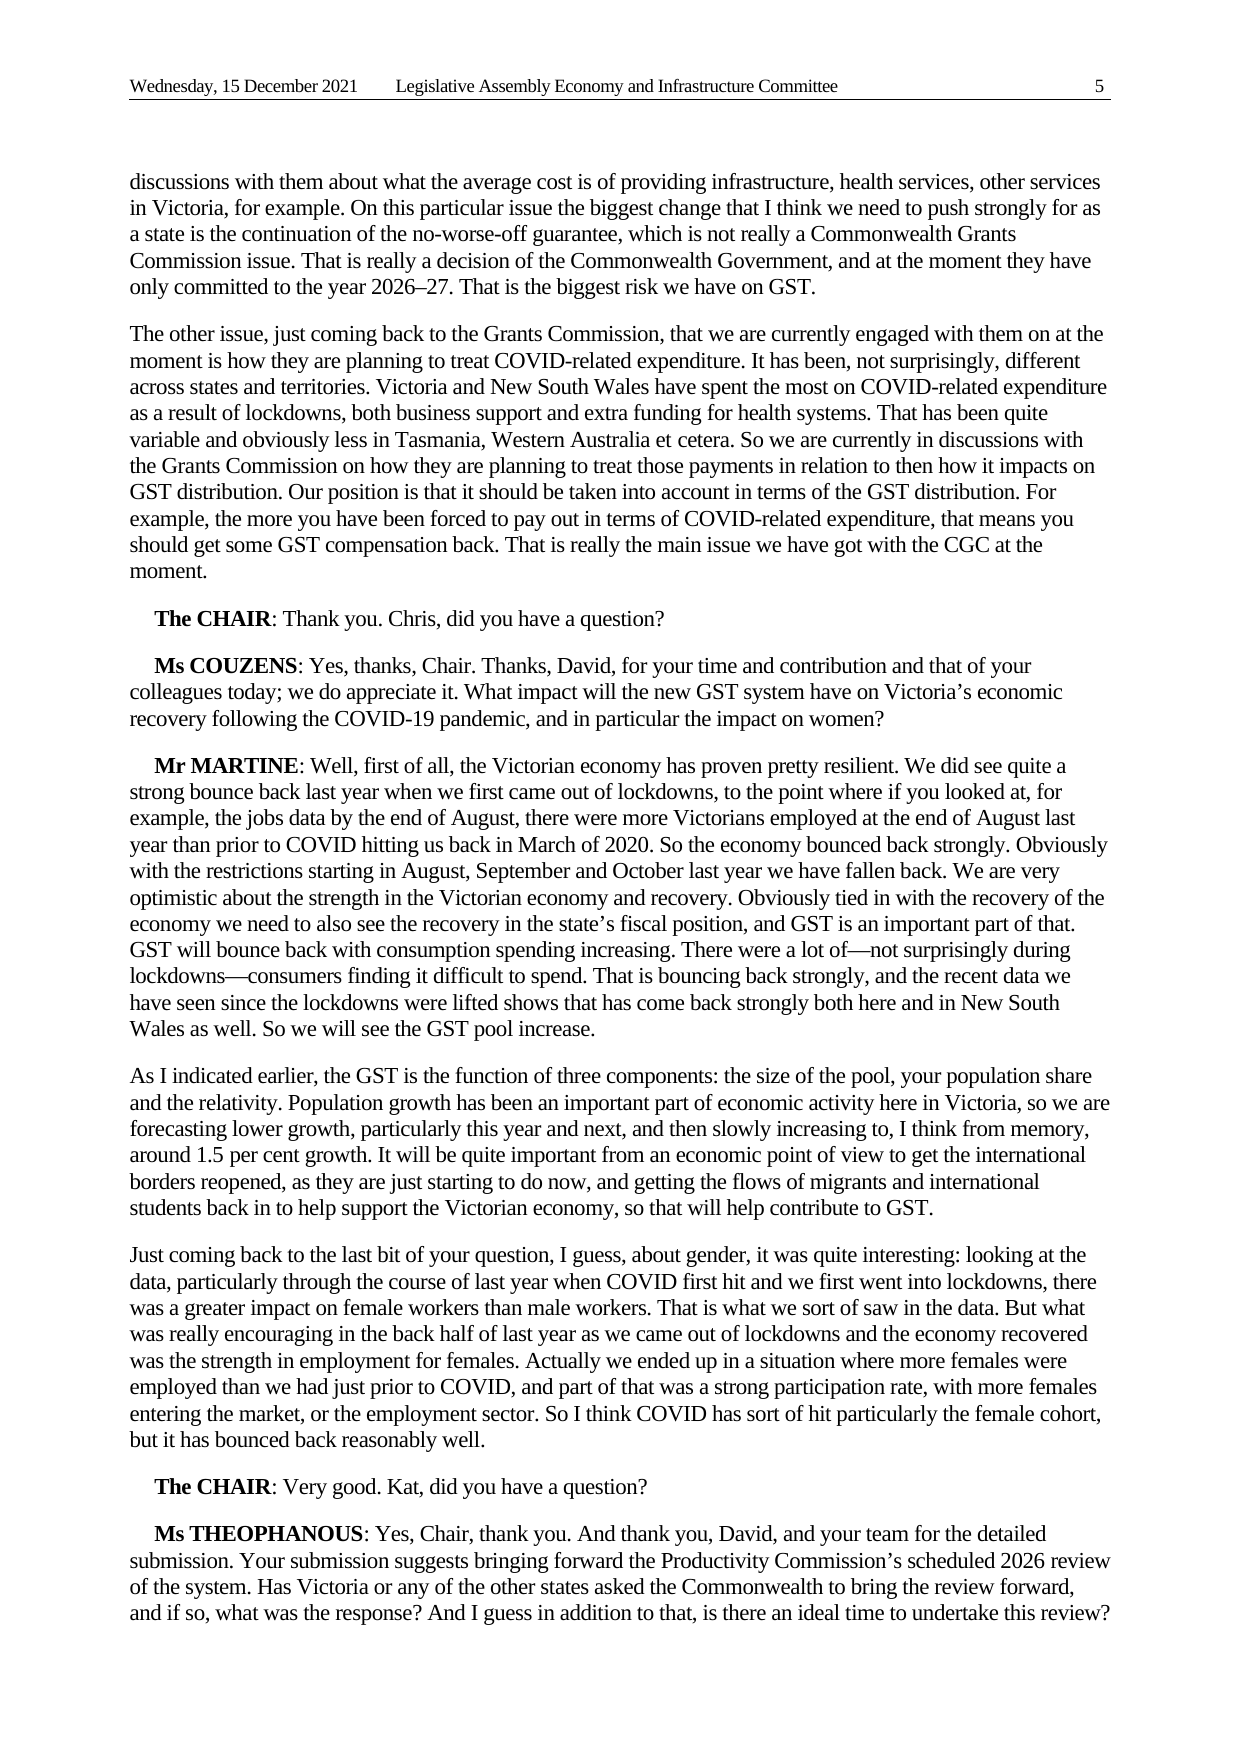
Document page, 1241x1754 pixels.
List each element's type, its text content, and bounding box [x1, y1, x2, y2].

text Ms COUZENS: Yes, thanks, Chair. Thanks, David, for your time and contribution and that of your colleagues today; we do appreciate it. What impact will the new GST system have on Victoria’s economic recovery following the COVID-19 pandemic, and in particular the impact on women? [129, 652, 1111, 731]
text As I indicated earlier, the GST is the function of three components: the size of the pool, your population share and the relativity. Population growth has been an important part of economic activity here in Victoria, so we are forecasting lower growth, particularly this year and next, and then slowly increasing to, I think from memory, around 1.5 per cent growth. It will be quite important from an economic point of view to get the international borders reopened, as they are just starting to do now, and getting the flows of migrants and international students back in to help support the Victorian economy, so that will help contribute to GST. [129, 1062, 1111, 1221]
text Ms THEOPHANOUS: Yes, Chair, thank you. And thank you, David, and your team for the detailed submission. Your submission suggests bringing forward the Productivity Commission’s scheduled 2026 review of the system. Has Victoria or any of the other states asked the Commonwealth to bring the review forward, and if so, what was the response? And I guess in addition to that, is there an ideal time to undertake this review? [129, 1520, 1111, 1626]
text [129, 168, 1111, 299]
text The other issue, just coming back to the Grants Commission, that we are currently engaged with them on at the moment is how they are planning to treat COVID-related expenditure. It has been, not surprisingly, different across states and territories. Victoria and New South Wales have spent the most on COVID-related expenditure as a result of lockdowns, both business support and extra funding for health systems. That has been quite variable and obviously less in Tasmania, Western Australia et cetera. So we are currently in discussions with the Grants Commission on how they are planning to treat those payments in relation to then how it impacts on GST distribution. Our position is that it should be taken into account in terms of the GST distribution. For example, the more you have been forced to pay out in terms of COVID-related expenditure, that means you should get some GST compensation back. That is really the main issue we have got with the CGC at the moment. [129, 320, 1111, 584]
text Mr MARTINE: Well, first of all, the Victorian economy has proven pretty resilient. We did see quite a strong bounce back last year when we first came out of lockdowns, to the point where if you looked at, for example, the jobs data by the end of August, there were more Victorians employed at the end of August last year than prior to COVID hitting us back in March of 2020. So the economy bounced back strongly. Obviously with the restrictions starting in August, September and October last year we have fallen back. We are very optimistic about the strength in the Victorian economy and recovery. Obviously tied in with the recovery of the economy we need to also see the recovery in the state’s fiscal position, and GST is an important part of that. GST will bounce back with consumption spending increasing. There were a lot of—not surprisingly during lockdowns—consumers finding it difficult to spend. That is bouncing back strongly, and the recent data we have seen since the lockdowns were lifted shows that has come back strongly both here and in New South Wales as well. So we will see the GST pool increase. [129, 752, 1111, 1042]
text The CHAIR: Very good. Kat, did you have a question? [129, 1473, 1111, 1499]
text The CHAIR: Thank you. Chris, did you have a question? [129, 605, 1111, 631]
text Just coming back to the last bit of your question, I guess, about gender, it was quite interesting: looking at the data, particularly through the course of last year when COVID first hit and we first went into lockdowns, there was a greater impact on female workers than male workers. That is what we sort of saw in the data. But what was really encouraging in the back half of last year as we came out of lockdowns and the economy recovered was the strength in employment for females. Actually we ended up in a situation where more females were employed than we had just prior to COVID, and part of that was a strong participation rate, with more females entering the market, or the employment sector. So I think COVID has sort of hit particularly the female cohort, but it has bounced back reasonably well. [129, 1241, 1111, 1452]
